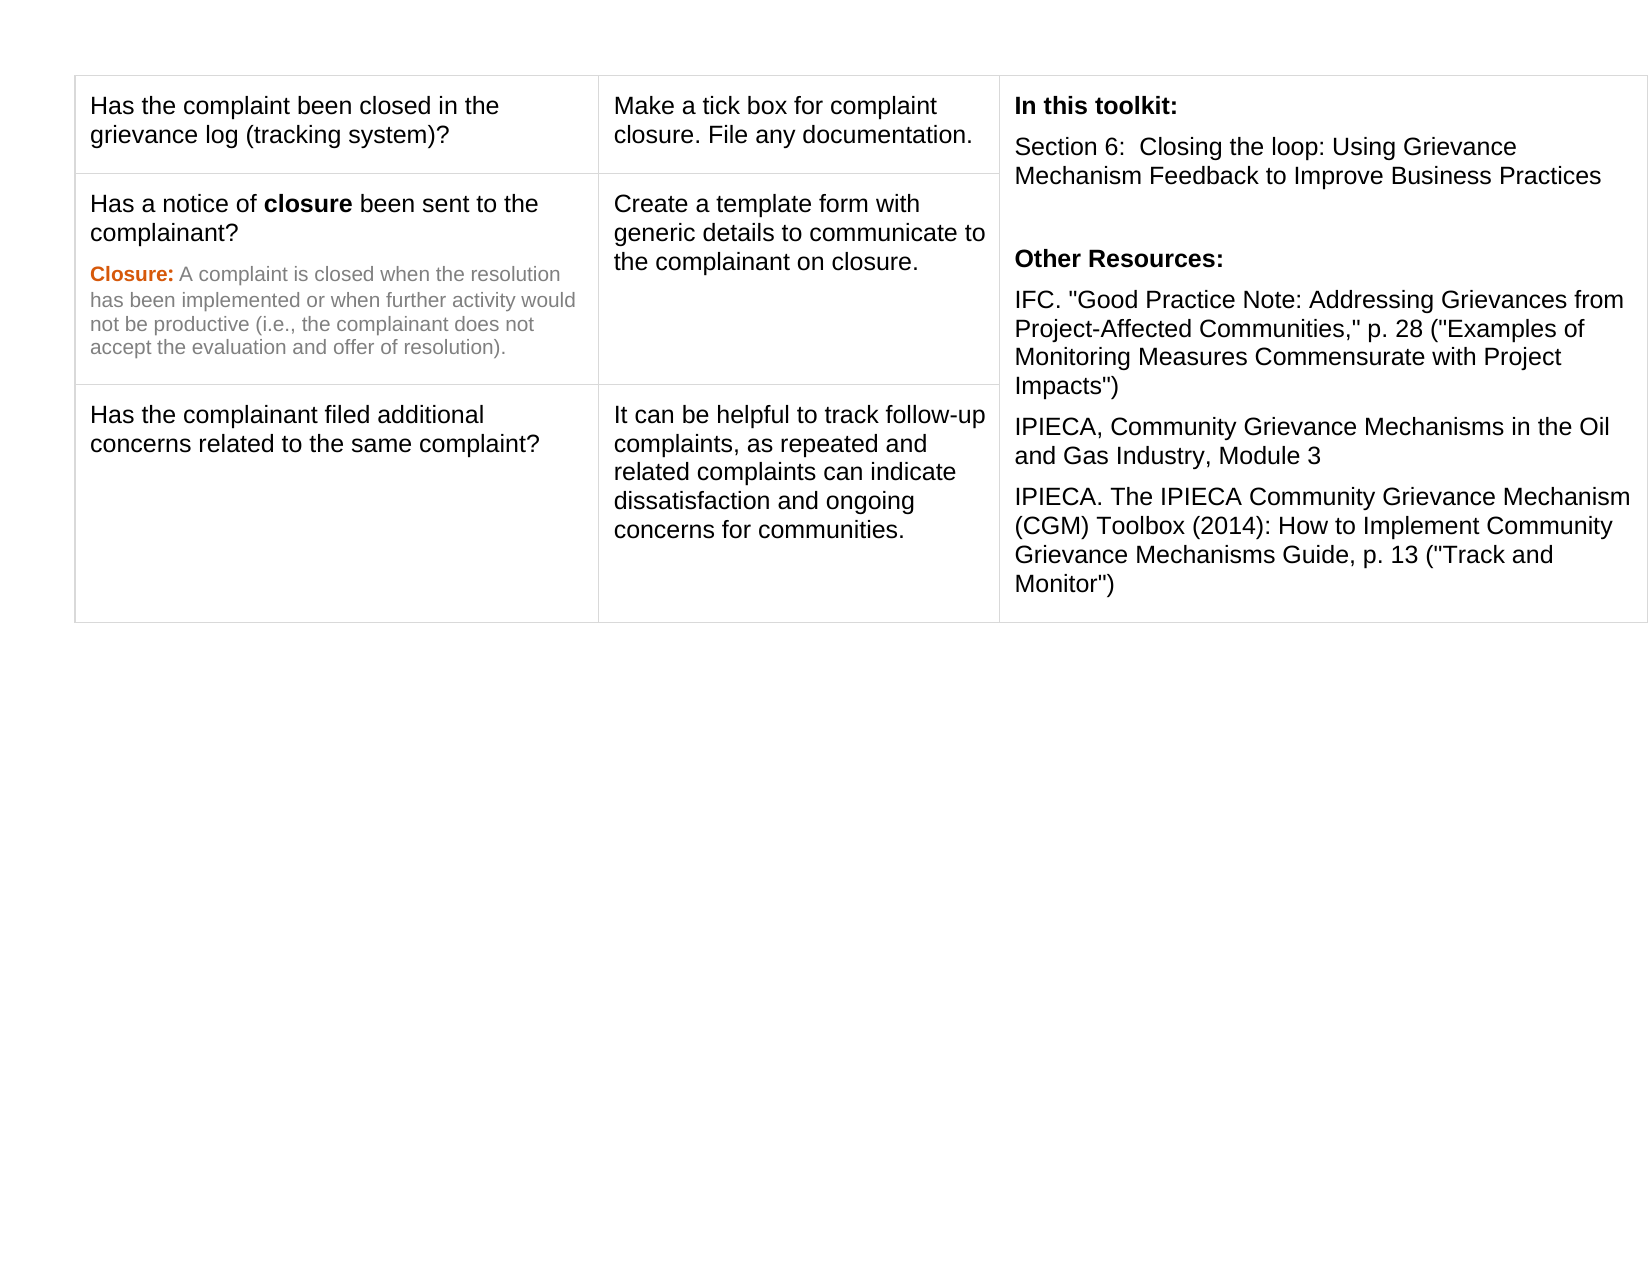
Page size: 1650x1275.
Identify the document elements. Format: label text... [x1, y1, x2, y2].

table_cell It can be helpful to track follow-up complaints, as repeated and related complaints can indicate dissatisfaction and ongoing concerns for communities. [599, 385, 999, 622]
table_cell Has the complainant filed additional concerns related to the same complaint? [76, 385, 598, 622]
table_cell Make a tick box for complaint closure. File any documentation. [599, 76, 999, 173]
table_cell In this toolkit: Section 6: Closing the loop: Using Grievance Mechanism Feedback to Improve Business Practices Other Resources: IFC. "Good Practice Note: Addressing Grievances from Project-Affected Communities," p. 28 ("Examples of Monitoring Measures Commensurate with Project Impacts") IPIECA, Community Grievance Mechanisms in the Oil and Gas Industry, Module 3 IPIECA. The IPIECA Community Grievance Mechanism (CGM) Toolbox (2014): How to Implement Community Grievance Mechanisms Guide, p. 13 ("Track and Monitor") [1000, 76, 1647, 622]
table_cell Has the complaint been closed in the grievance log (tracking system)? [76, 76, 598, 173]
table_cell Create a template form with generic details to communicate to the complainant on closure. [599, 174, 999, 384]
table_cell Has a notice of closure been sent to the complainant? Closure: A complaint is closed when the resolution has been implemented or when further activity would not be productive (i.e., the complainant does not accept the evaluation and offer of resolution). [76, 174, 598, 384]
